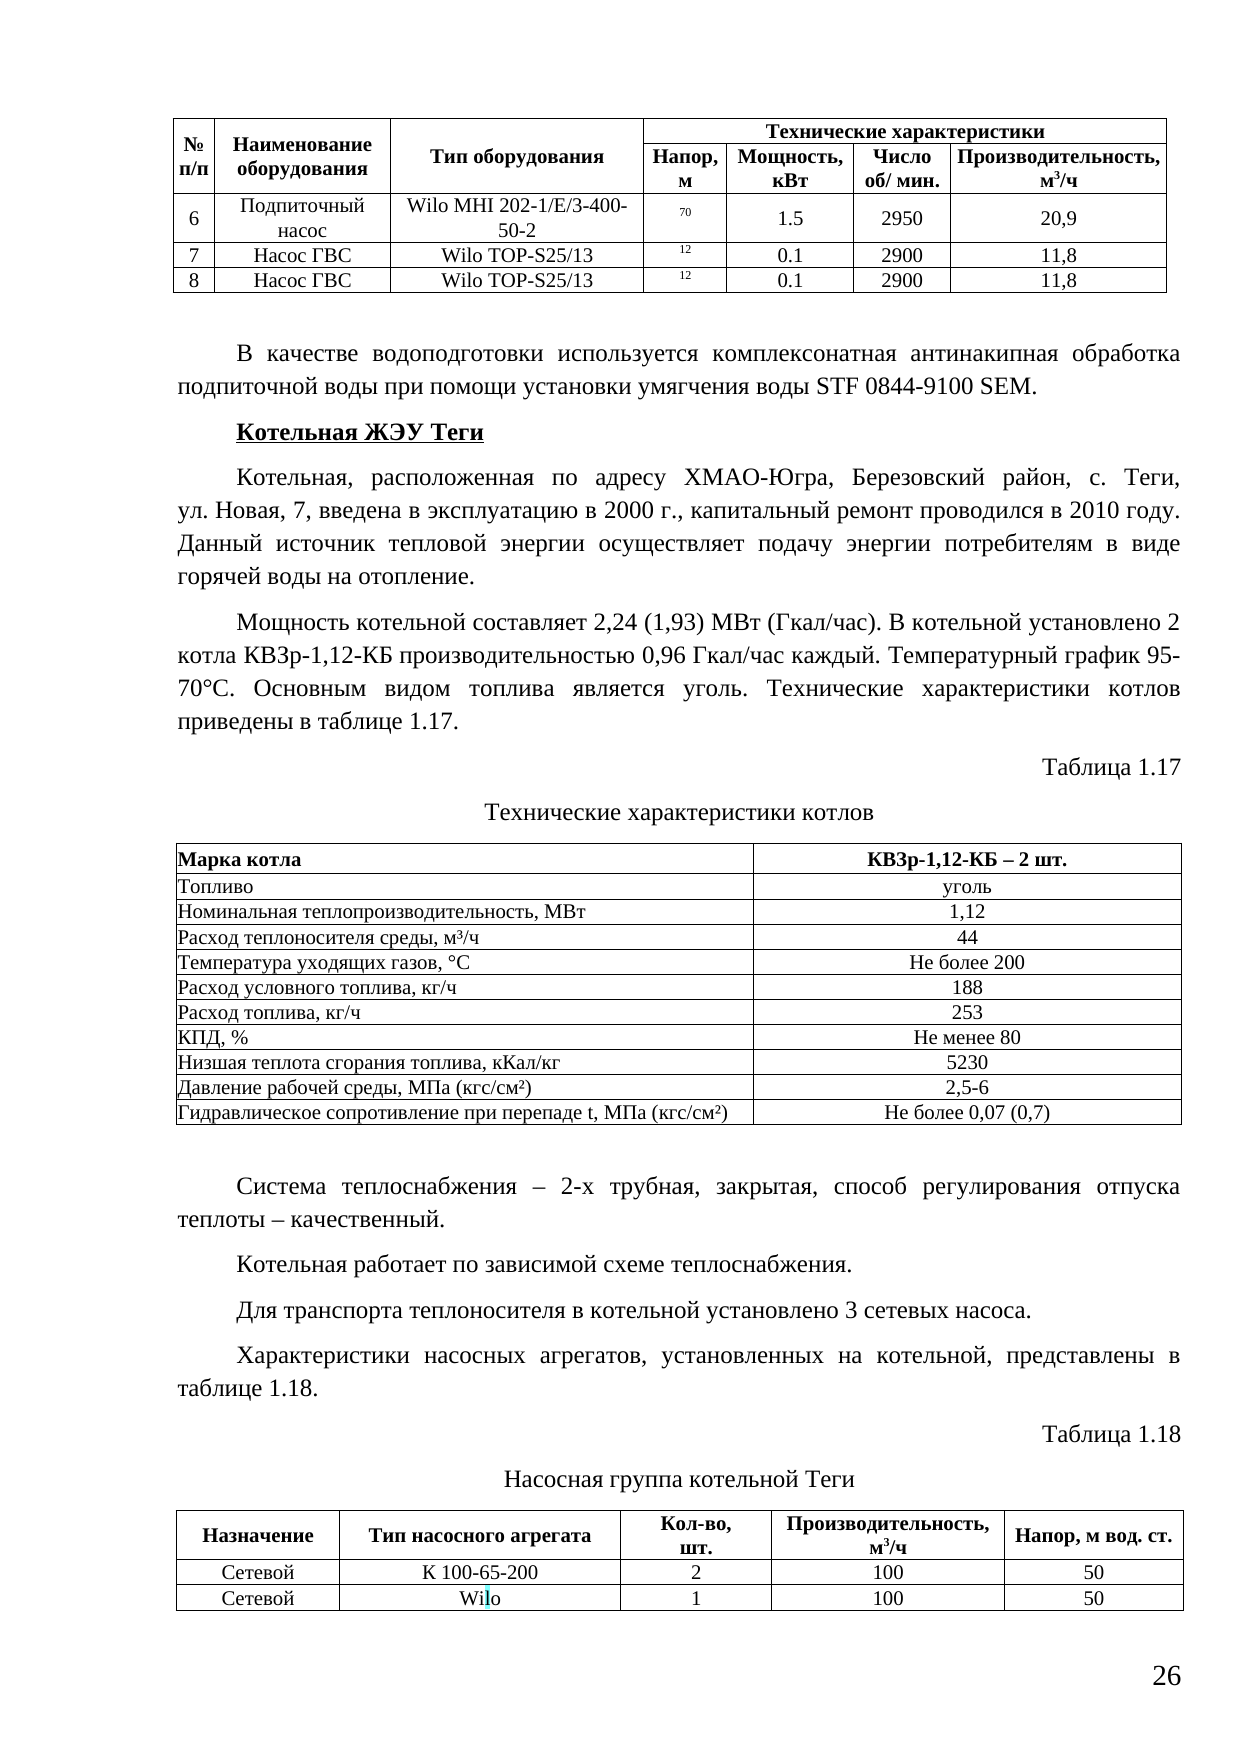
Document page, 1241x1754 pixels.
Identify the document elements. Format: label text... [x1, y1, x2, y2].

table_header Наименование оборудования [215, 119, 390, 192]
table_cell Wilo TOP-S25/13 [391, 243, 643, 267]
table_header Назначение [177, 1511, 339, 1559]
text Система теплоснабжения – 2-х трубная, закрытая, способ регулирования отпуска теплоты – качественный. [177, 1171, 1181, 1233]
table_cell Подпиточный насос [215, 194, 390, 242]
text В качестве водоподготовки используется комплексонатная антинакипная обработка подпиточной воды при помощи установки умягчения воды STF 0844-9100 SEM. [177, 338, 1181, 400]
table_cell Производительность, м3/ч [951, 144, 1166, 192]
table_cell Насос ГВС [215, 268, 390, 292]
table_cell 5230 [754, 1050, 1181, 1074]
table_header Напор, м вод. ст. [1005, 1511, 1183, 1559]
table_cell Низшая теплота сгорания топлива, кКал/кг [177, 1050, 753, 1074]
table_cell К 100-65-200 [340, 1560, 620, 1584]
table_cell 1,12 [754, 900, 1181, 923]
table_cell 6 [174, 194, 214, 242]
table_header Тип оборудования [391, 119, 643, 192]
table_cell Гидравлическое сопротивление при перепаде t, МПа (кгс/cм²) [177, 1100, 753, 1124]
text Таблица 1.17 [177, 752, 1181, 780]
table_cell Номинальная теплопроизводительность, МВт [177, 900, 753, 923]
table_cell 100 [772, 1585, 1004, 1609]
table_cell 11,8 [951, 243, 1166, 267]
table_cell Расход условного топлива, кг/ч [177, 975, 753, 999]
table_cell Мощность, кВт [727, 144, 853, 192]
table_cell Давление рабочей среды, МПа (кгс/cм²) [177, 1075, 753, 1099]
table_header Марка котла [177, 844, 753, 873]
table_cell уголь [754, 874, 1181, 898]
table_cell 2900 [854, 268, 950, 292]
table_cell 50 [1005, 1585, 1183, 1609]
table_cell Не менее 80 [754, 1025, 1181, 1049]
table_cell 188 [754, 975, 1181, 999]
table_cell 12 [644, 268, 726, 292]
table_cell 70 [644, 194, 726, 242]
table_cell Расход теплоносителя среды, м³/ч [177, 925, 753, 949]
table_cell Расход топлива, кг/ч [177, 1000, 753, 1024]
text Насосная группа котельной Теги [177, 1464, 1181, 1493]
table_cell Не более 200 [754, 950, 1181, 974]
table_cell 20,9 [951, 194, 1166, 242]
table_cell 2950 [854, 194, 950, 242]
table_cell Насос ГВС [215, 243, 390, 267]
table_header № п/п [174, 119, 214, 192]
text Котельная ЖЭУ Теги [177, 417, 1181, 446]
text Мощность котельной составляет 2,24 (1,93) МВт (Гкал/час). В котельной установлено 2 котла КВЗр-1,12-КБ производительностью 0,96 Гкал/час каждый. Температурный график 95-70°С. Основным видом топлива является уголь. Технические характеристики котлов приведены в таблице 1.17. [177, 607, 1181, 735]
table_cell 7 [174, 243, 214, 267]
table_header Тип насосного агрегата [340, 1511, 620, 1559]
table_cell Температура уходящих газов, °C [177, 950, 753, 974]
table_cell 50 [1005, 1560, 1183, 1584]
table_header Технические характеристики [644, 119, 1166, 143]
table_cell 100 [772, 1560, 1004, 1584]
table_cell 2900 [854, 243, 950, 267]
text Для транспорта теплоносителя в котельной установлено 3 сетевых насоса. [177, 1295, 1181, 1324]
text Таблица 1.18 [177, 1419, 1181, 1448]
table_cell Число об/ мин. [854, 144, 950, 192]
table_cell Сетевой [177, 1560, 339, 1584]
table_cell 1.5 [727, 194, 853, 242]
table_cell 11,8 [951, 268, 1166, 292]
table_cell 2,5-6 [754, 1075, 1181, 1099]
table_header Кол-во, шт. [621, 1511, 771, 1559]
text Технические характеристики котлов [177, 797, 1181, 826]
table_cell Напор, м [644, 144, 726, 192]
table_cell 253 [754, 1000, 1181, 1024]
table_header КВЗр-1,12-КБ – 2 шт. [754, 844, 1181, 873]
table_cell Wilo TOP-S25/13 [391, 268, 643, 292]
table_cell Wilo MHI 202-1/E/3-400-50-2 [391, 194, 643, 242]
table_cell Топливо [177, 874, 753, 898]
table_cell 44 [754, 925, 1181, 949]
text Характеристики насосных агрегатов, установленных на котельной, представлены в таблице 1.18. [177, 1341, 1181, 1402]
table_cell Wilo [490, 1585, 620, 1609]
text Котельная, расположенная по адресу ХМАО-Югра, Березовский район, с. Теги, ул. Новая, 7, введена в эксплуатацию в 2000 г., капитальный ремонт проводился в 2010 году. Данный источник тепловой энергии осуществляет подачу энергии потребителям в виде горячей воды на отопление. [177, 462, 1181, 590]
table_cell 0.1 [727, 268, 853, 292]
table_cell 0.1 [727, 243, 853, 267]
table_cell 8 [174, 268, 214, 292]
table_cell Не более 0,07 (0,7) [754, 1100, 1181, 1124]
table_cell Wilo [340, 1585, 485, 1609]
table_cell Сетевой [177, 1585, 339, 1609]
table_cell КПД, % [177, 1025, 753, 1049]
text Котельная работает по зависимой схеме теплоснабжения. [177, 1249, 1181, 1278]
table_header Производительность, м3/ч [772, 1511, 1004, 1559]
table_cell 1 [621, 1585, 771, 1609]
table_cell 12 [644, 243, 726, 267]
table_cell 2 [621, 1560, 771, 1584]
